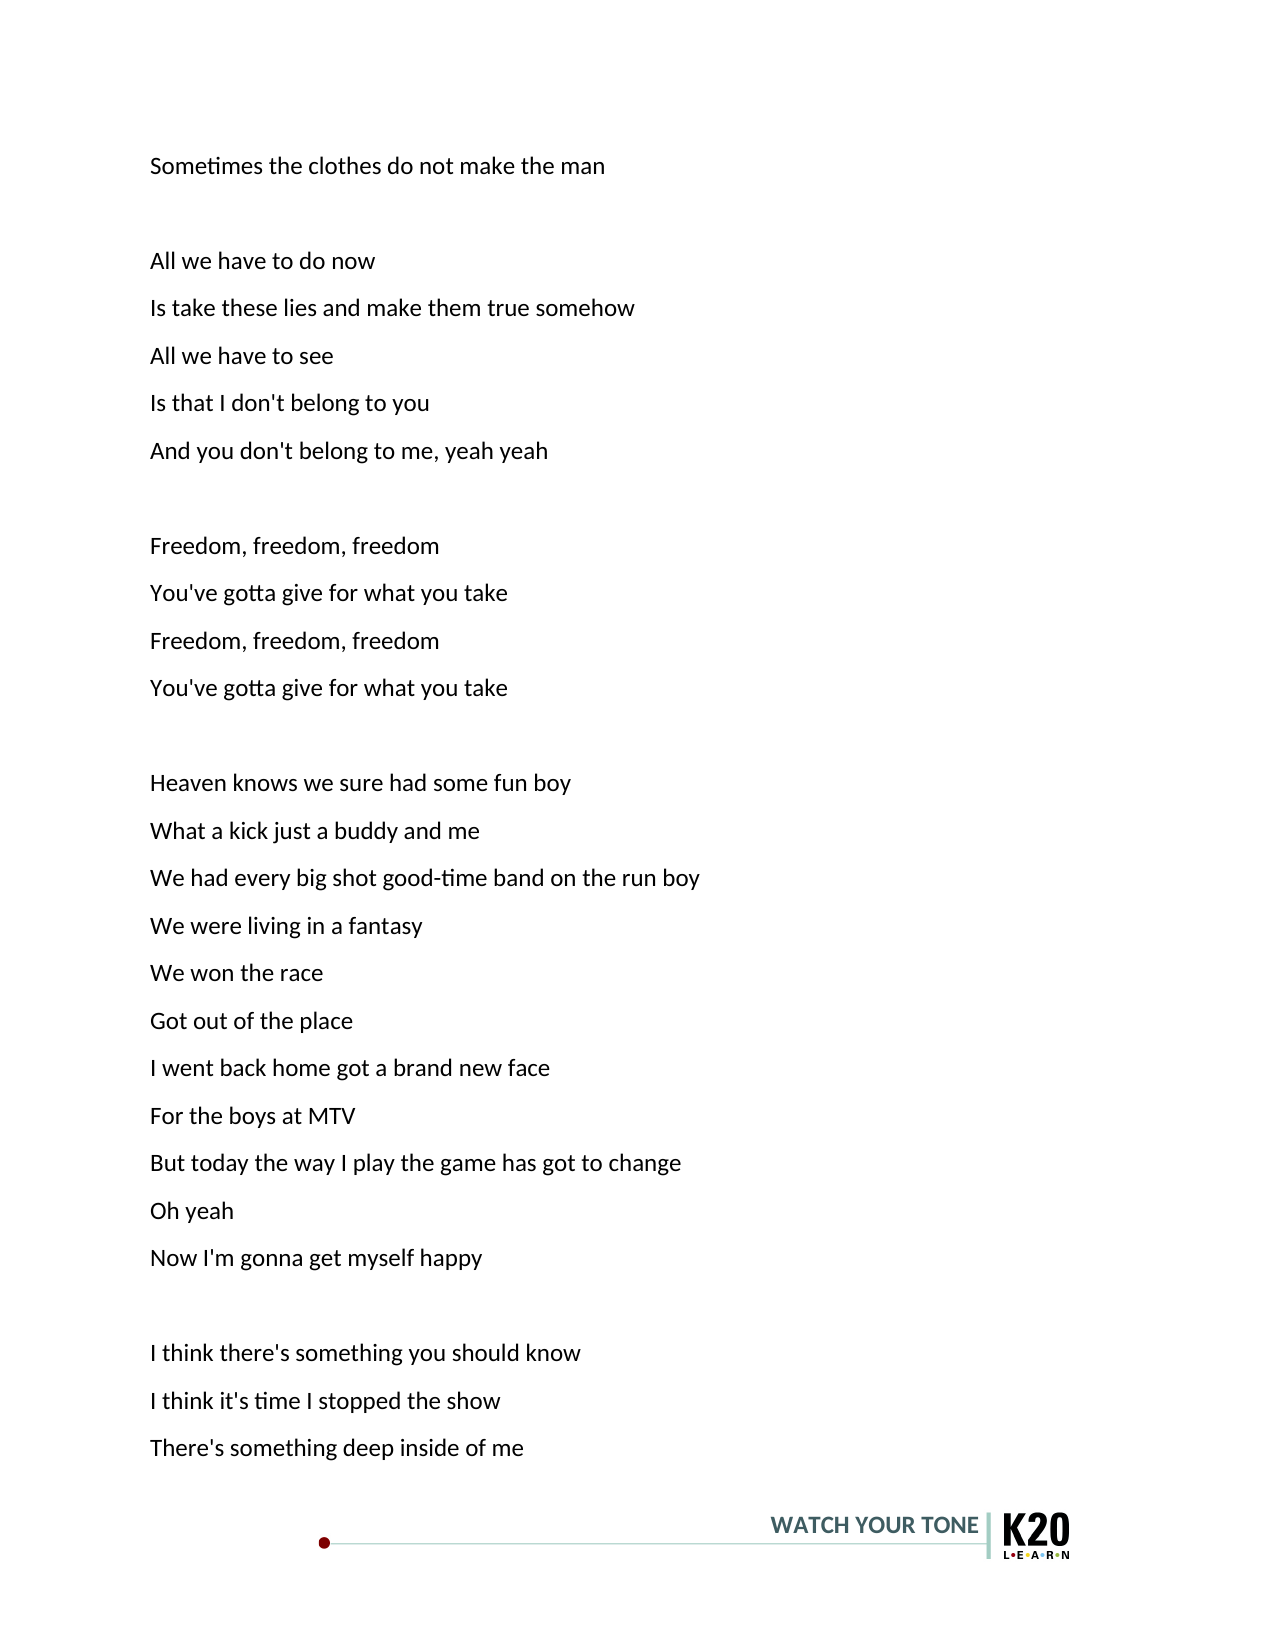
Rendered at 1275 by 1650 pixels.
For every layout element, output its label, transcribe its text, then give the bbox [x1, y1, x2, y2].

text I think it's time I stopped the show [150, 1385, 1125, 1416]
text I think there's something you should know [150, 1337, 1125, 1368]
text Is that I don't belong to you [150, 387, 1125, 418]
text What a kick just a buddy and me [150, 815, 1125, 846]
text We were living in a fantasy [150, 910, 1125, 941]
text We had every big shot good-time band on the run boy [150, 862, 1125, 893]
text But today the way I play the game has got to change [150, 1147, 1125, 1178]
text Now I'm gonna get myself happy [150, 1242, 1125, 1273]
text You've gotta give for what you take [150, 577, 1125, 608]
text There's something deep inside of me [150, 1432, 1125, 1463]
text Oh yeah [150, 1195, 1125, 1226]
text We won the race [150, 957, 1125, 988]
text And you don't belong to me, yeah yeah [150, 435, 1125, 466]
picture [318, 1509, 1069, 1562]
text Is take these lies and make them true somehow [150, 292, 1125, 323]
text For the boys at MTV [150, 1100, 1125, 1131]
text Sometimes the clothes do not make the man [150, 150, 1125, 181]
text Freedom, freedom, freedom [150, 530, 1125, 561]
text Freedom, freedom, freedom [150, 625, 1125, 656]
text Got out of the place [150, 1005, 1125, 1036]
text Heaven knows we sure had some fun boy [150, 767, 1125, 798]
text You've gotta give for what you take [150, 672, 1125, 703]
text All we have to see [150, 340, 1125, 371]
text All we have to do now [150, 245, 1125, 276]
text I went back home got a brand new face [150, 1052, 1125, 1083]
